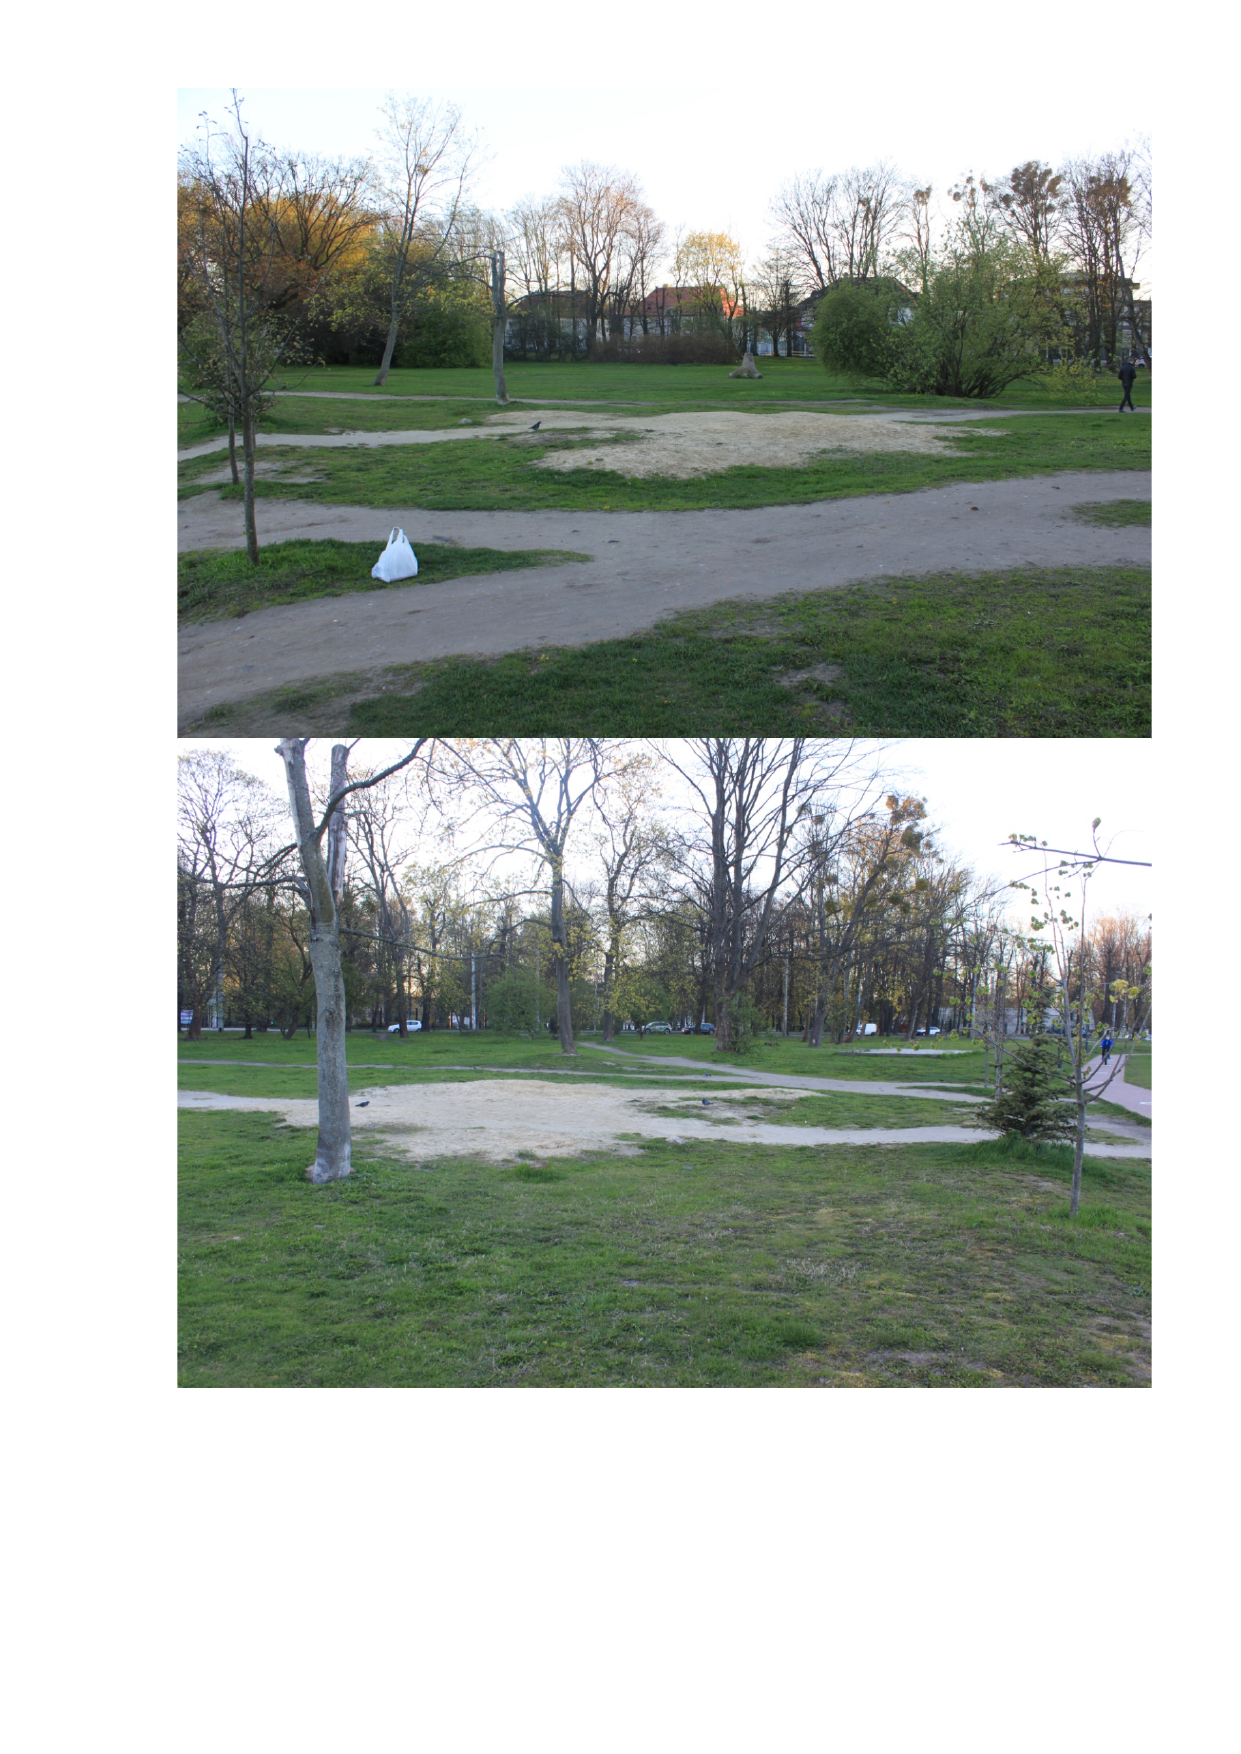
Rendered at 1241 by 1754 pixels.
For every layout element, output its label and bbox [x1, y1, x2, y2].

picture [177, 88, 1152, 1388]
